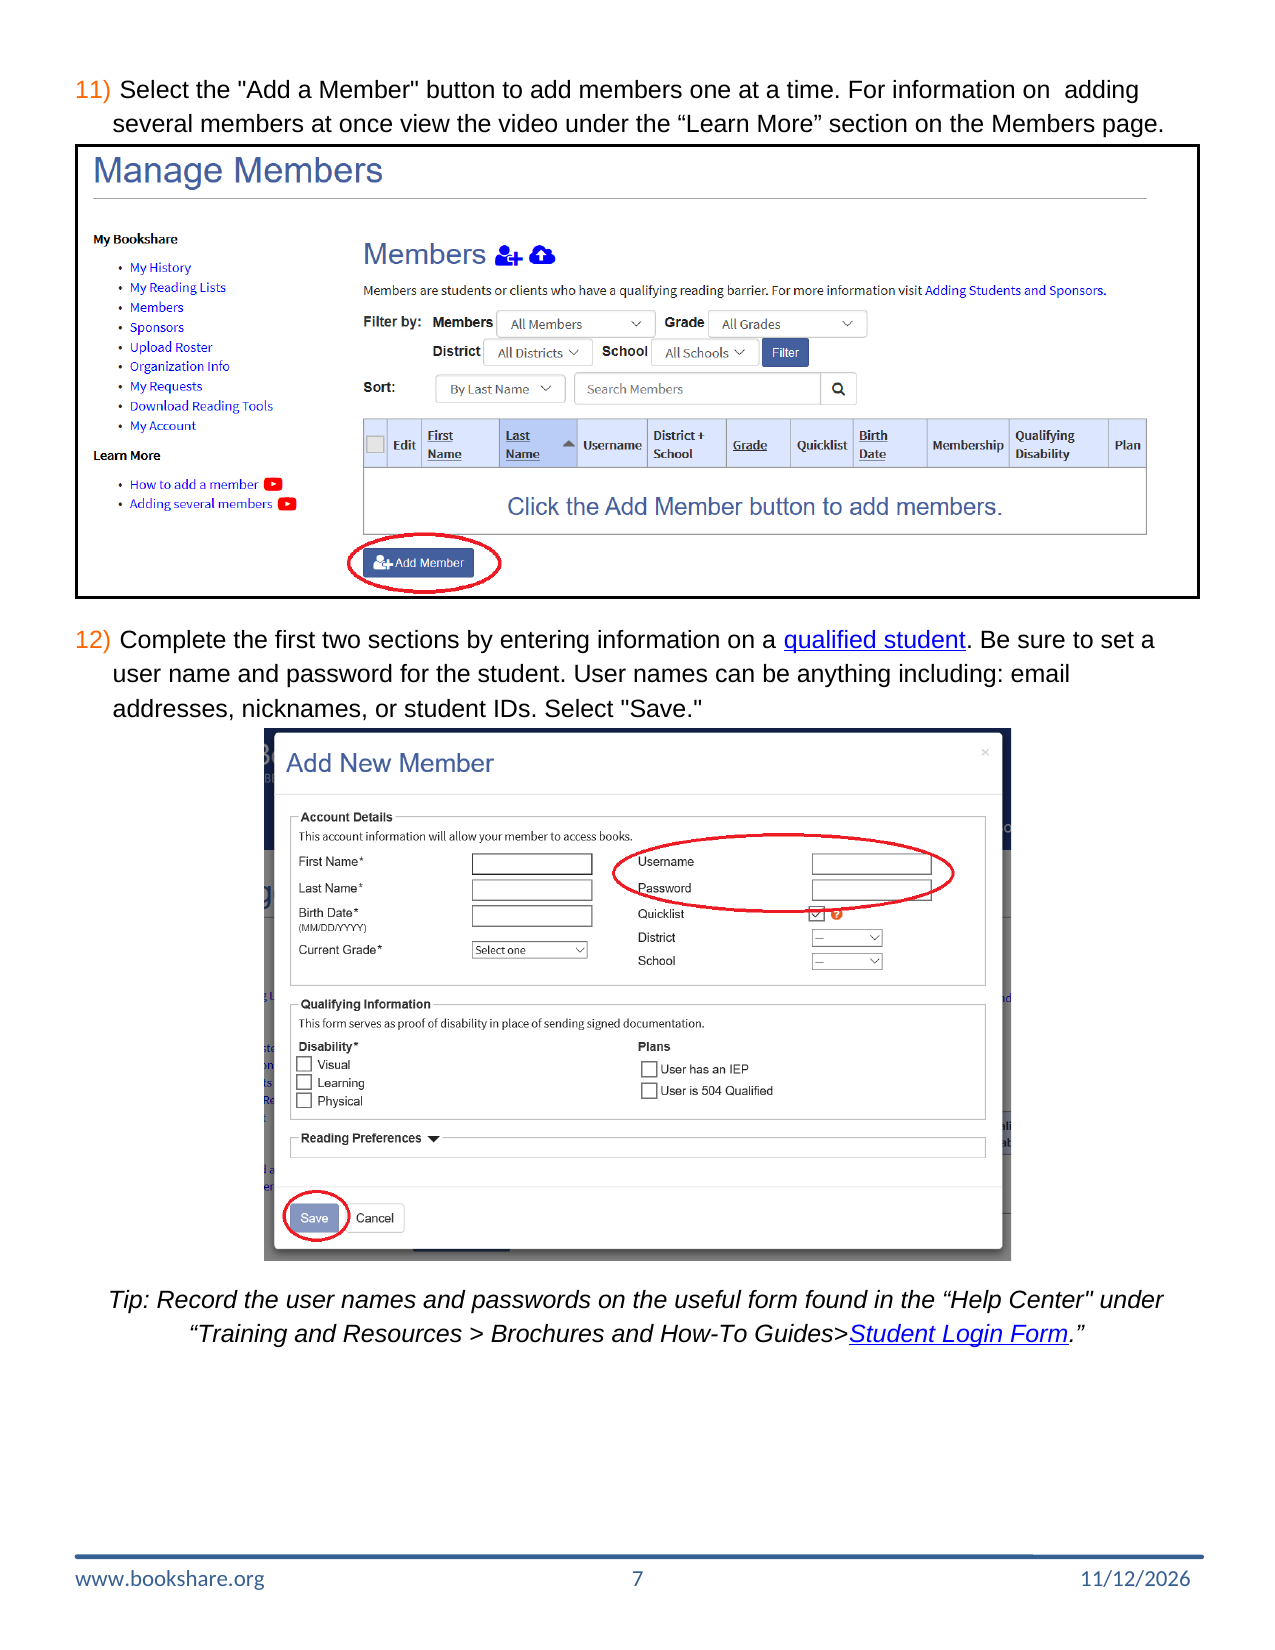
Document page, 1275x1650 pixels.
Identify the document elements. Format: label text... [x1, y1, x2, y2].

picture [78, 147, 1197, 596]
picture [264, 728, 1012, 1261]
text Tip: Record the user names and passwords on the useful form found in the “Help Center" under “Training and Resources > Brochures and How-To Guides>Student Login Form.” [75, 1286, 1200, 1347]
list Select the "Add a Member" button to add members one at a time. For information on adding several members at once view the video under the “Learn More” section on the Members page. [75, 75, 1200, 138]
list Complete the first two sections by entering information on a qualified student. Be sure to set a user name and password for the student. User names can be anything including: email addresses, nicknames, or student IDs. Select "Save." [75, 624, 1200, 722]
